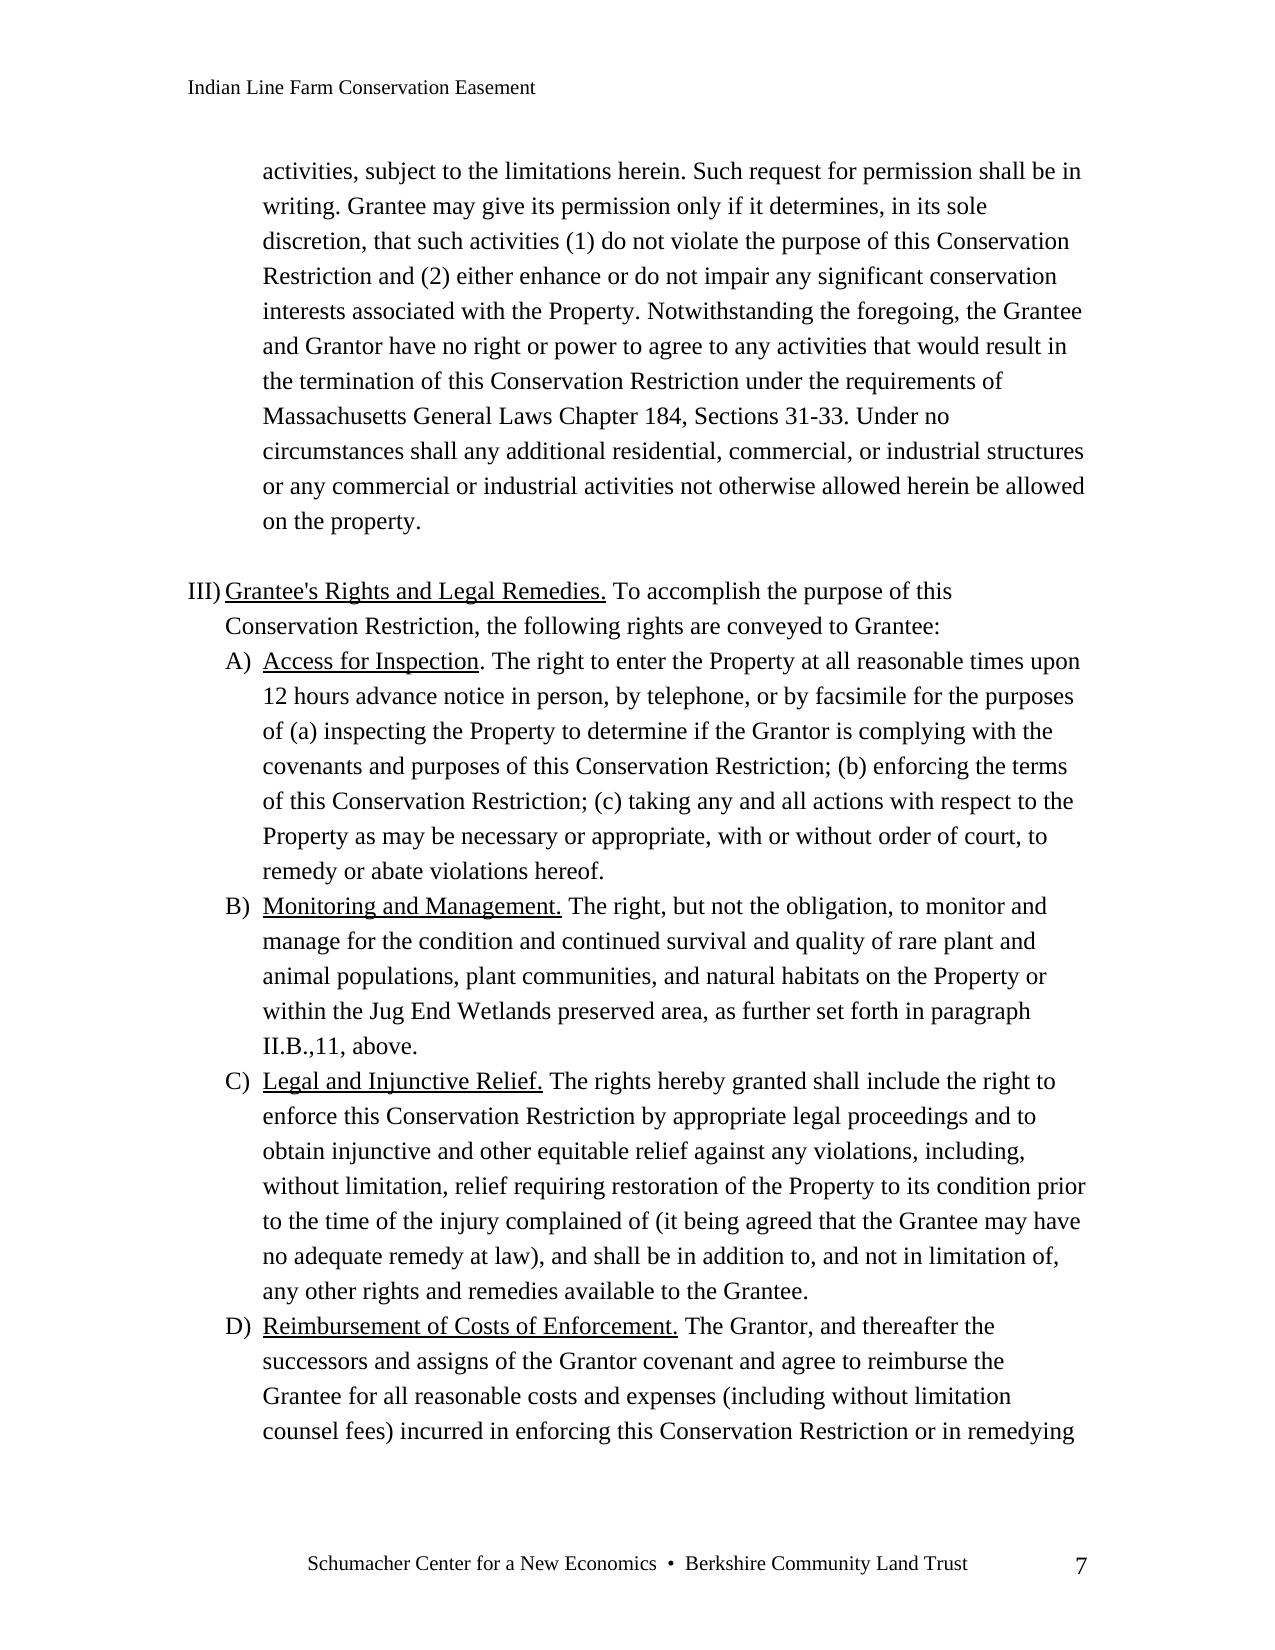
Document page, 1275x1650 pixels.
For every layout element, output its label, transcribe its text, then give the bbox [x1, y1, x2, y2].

list Monitoring and Management. The right, but not the obligation, to monitor and manage for the condition and continued survival and quality of rare plant and animal populations, plant communities, and natural habitats on the Property or within the Jug End Wetlands preserved area, as further set forth in paragraph II.B.,11, above. [225, 885, 1087, 1060]
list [225, 1305, 1087, 1445]
list Grantee's Rights and Legal Remedies. To accomplish the purpose of this Conservation Restriction, the following rights are conveyed to Grantee: [187, 570, 1087, 640]
list Access for Inspection. The right to enter the Property at all reasonable times upon 12 hours advance notice in person, by telephone, or by facsimile for the purposes of (a) inspecting the Property to determine if the Grantor is complying with the covenants and purposes of this Conservation Restriction; (b) enforcing the terms of this Conservation Restriction; (c) taking any and all actions with respect to the Property as may be necessary or appropriate, with or without order of court, to remedy or abate violations hereof. [225, 640, 1087, 885]
list Legal and Injunctive Relief. The rights hereby granted shall include the right to enforce this Conservation Restriction by appropriate legal proceedings and to obtain injunctive and other equitable relief against any violations, including, without limitation, relief requiring restoration of the Property to its condition prior to the time of the injury complained of (it being agreed that the Grantee may have no adequate remedy at law), and shall be in addition to, and not in limitation of, any other rights and remedies available to the Grantee. [225, 1060, 1087, 1305]
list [225, 150, 1087, 535]
